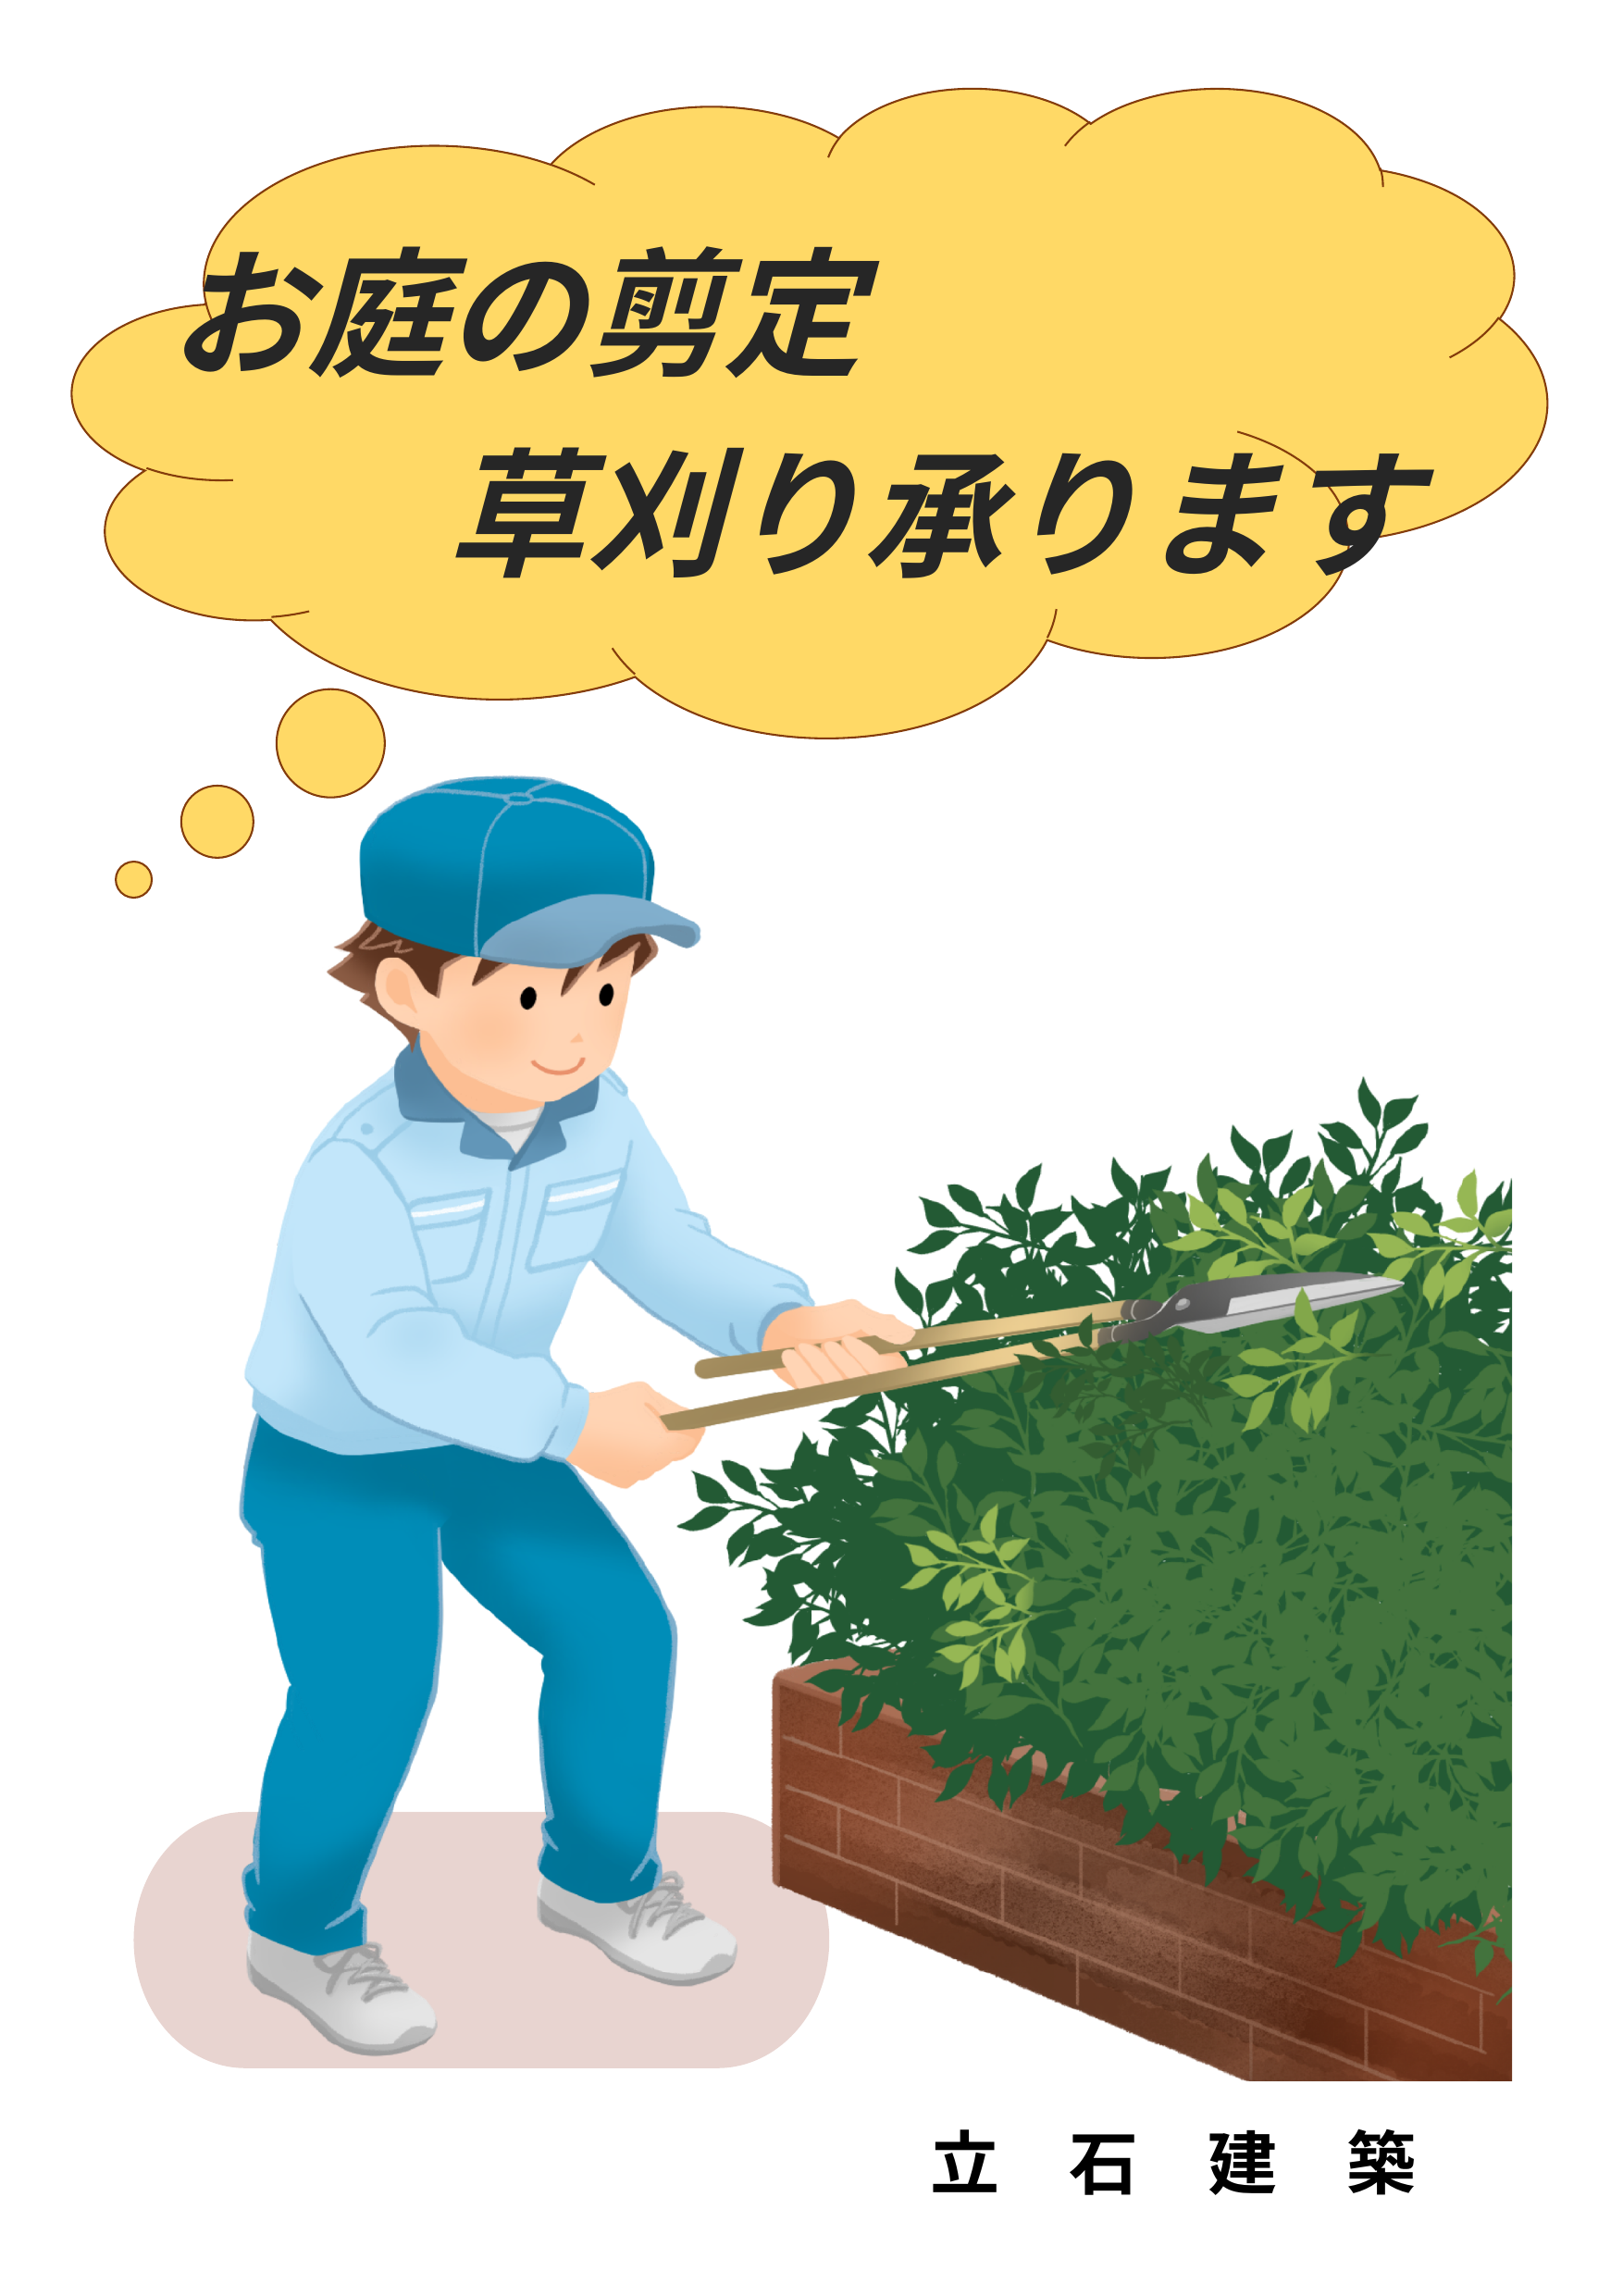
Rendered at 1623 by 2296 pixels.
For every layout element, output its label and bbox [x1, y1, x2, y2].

picture [111, 740, 1513, 2081]
